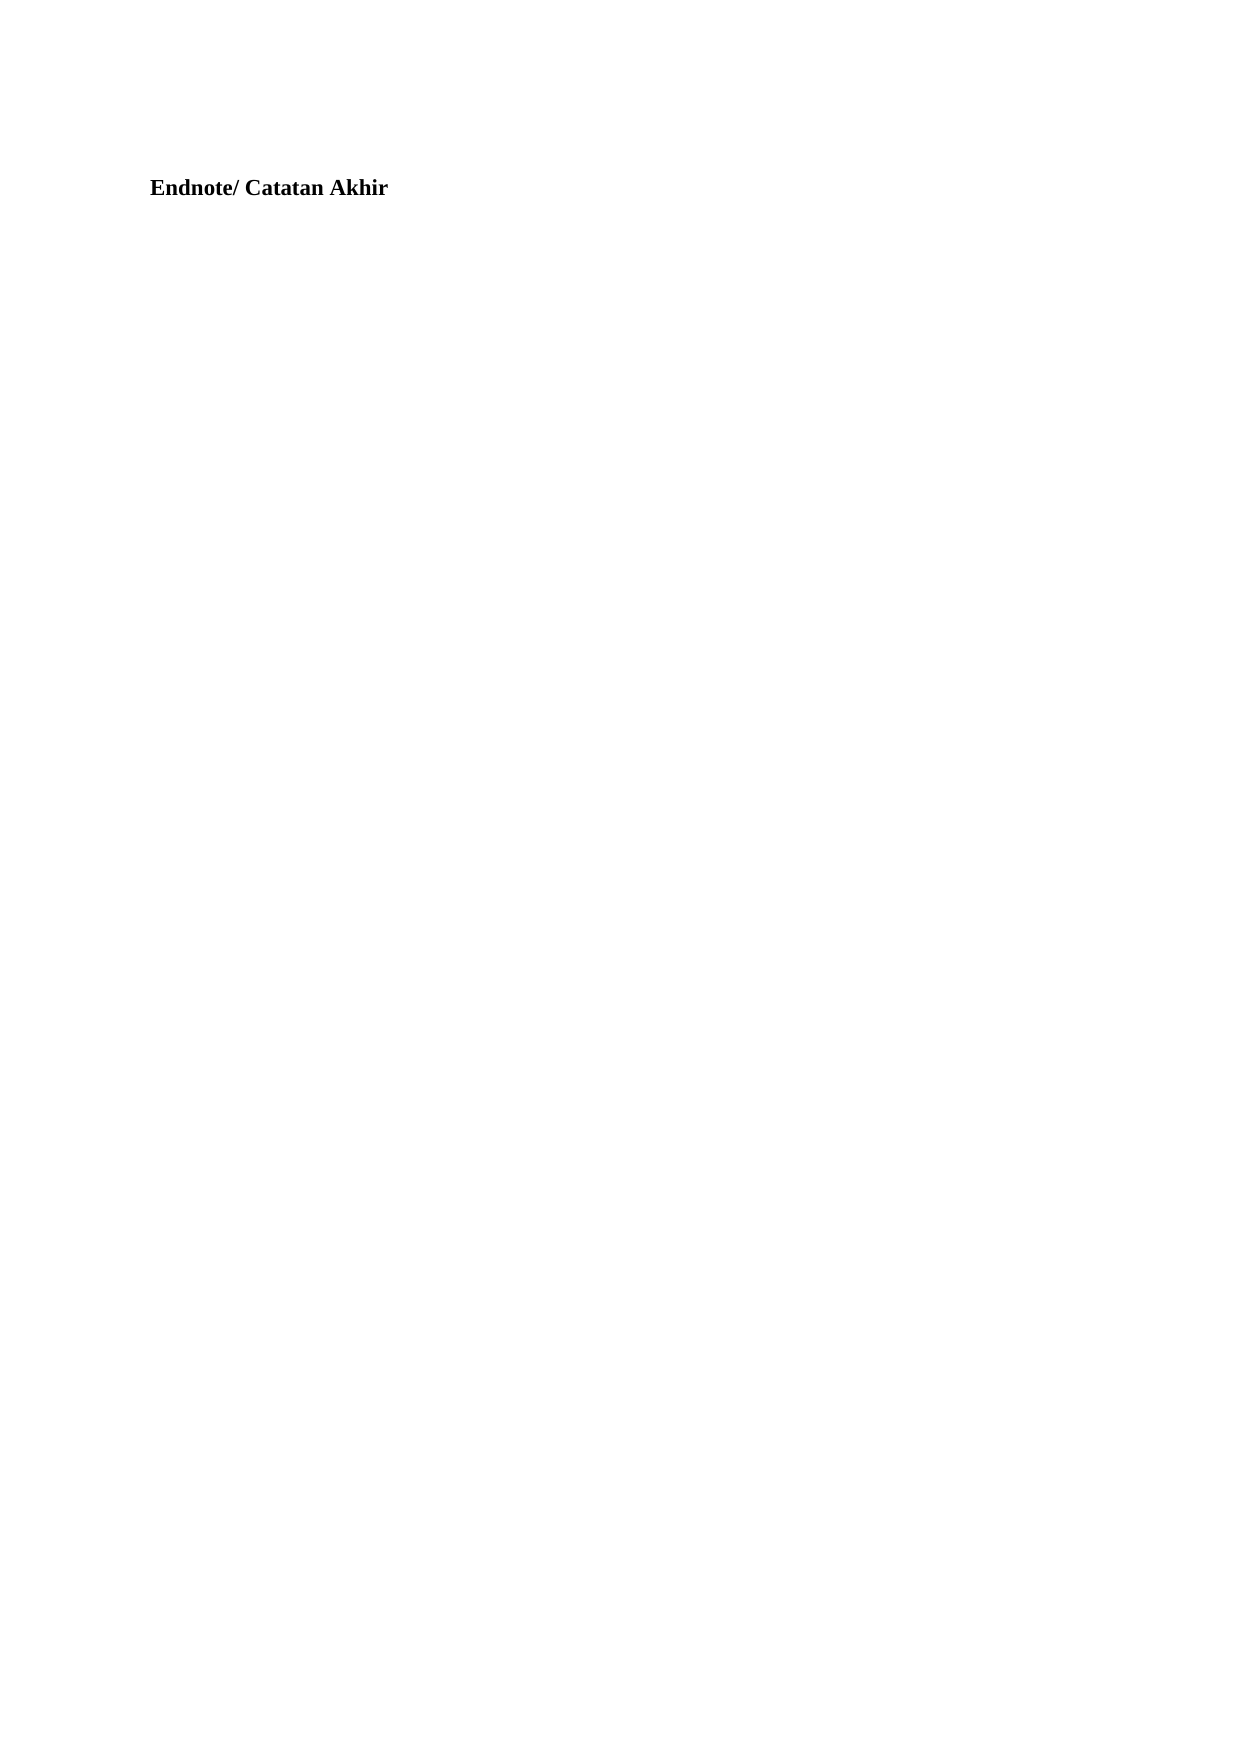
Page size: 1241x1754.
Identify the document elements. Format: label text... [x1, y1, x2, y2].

list Endnote/ Catatan Akhir [150, 175, 1090, 200]
